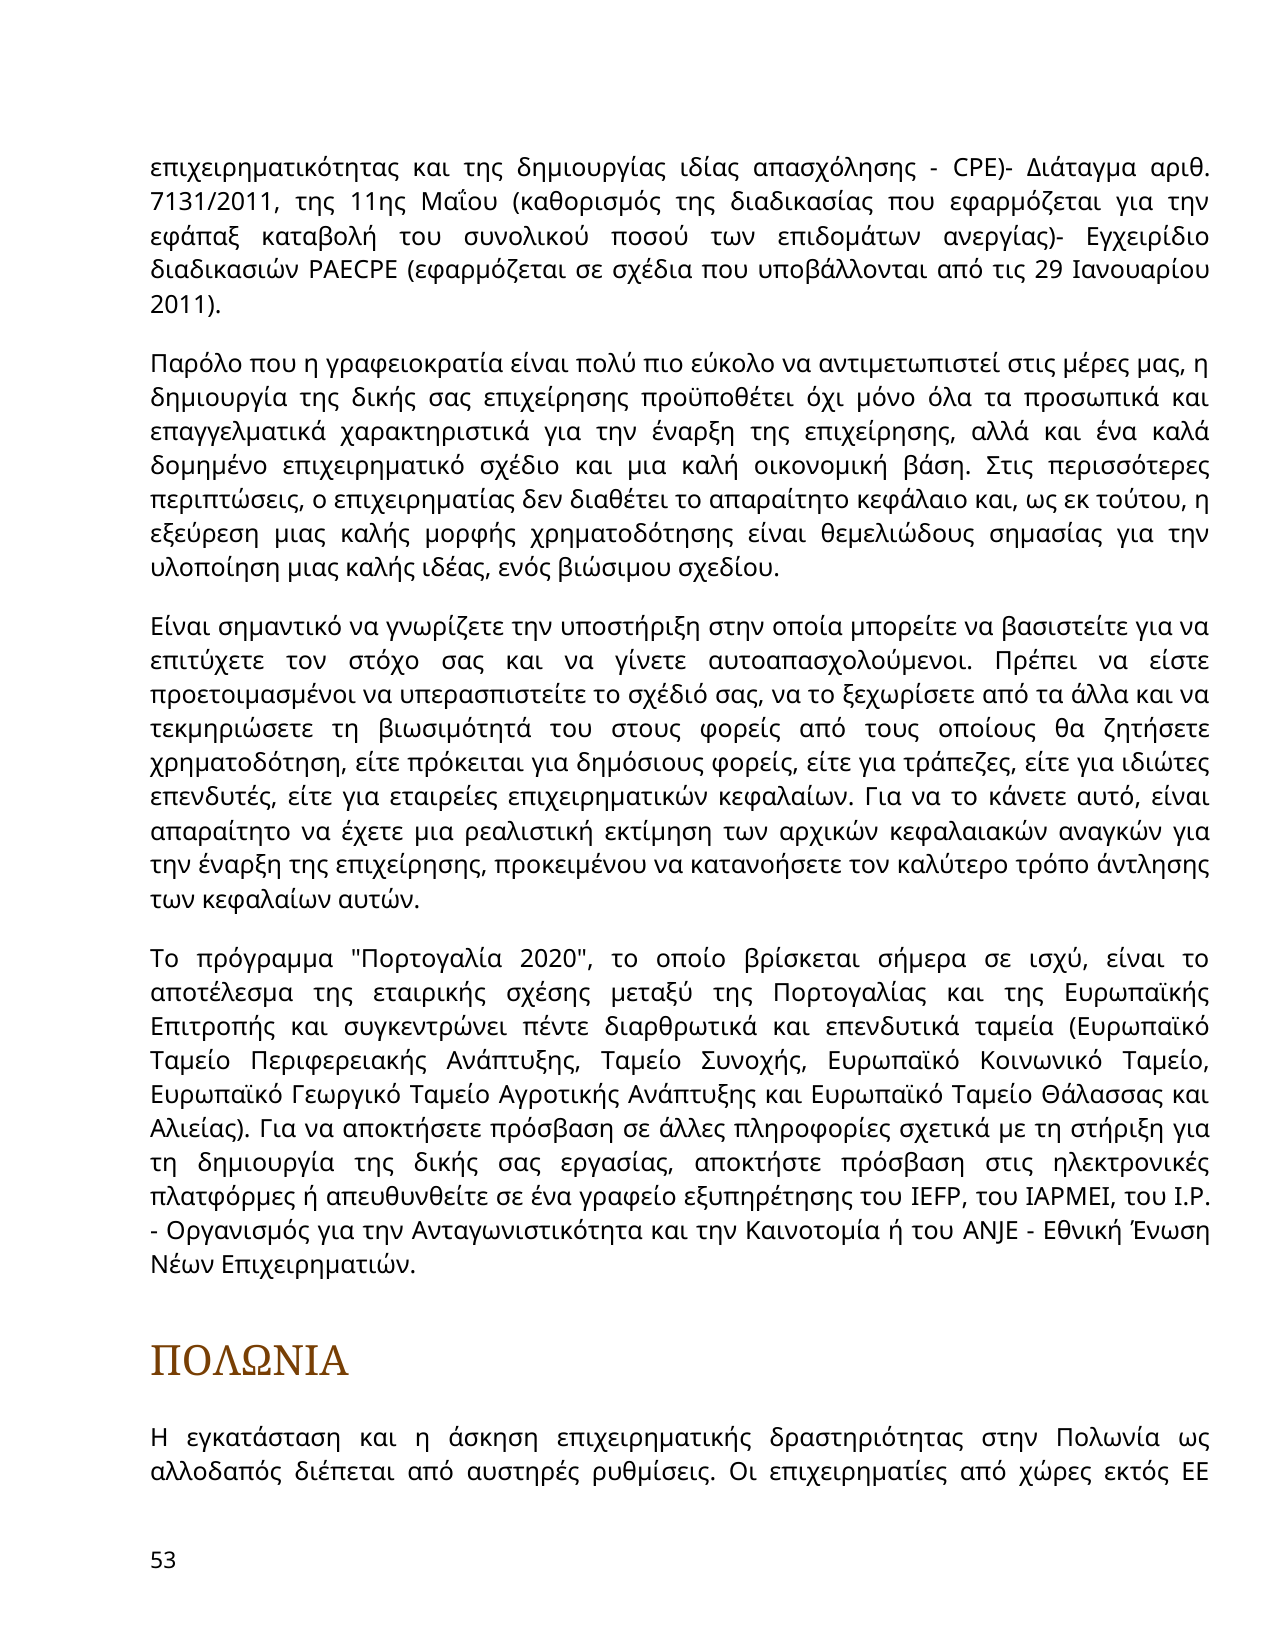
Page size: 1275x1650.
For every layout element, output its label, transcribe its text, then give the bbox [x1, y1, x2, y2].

text Παρόλο που η γραφειοκρατία είναι πολύ πιο εύκολο να αντιμετωπιστεί στις μέρες μας, η δημιουργία της δικής σας επιχείρησης προϋποθέτει όχι μόνο όλα τα προσωπικά και επαγγελματικά χαρακτηριστικά για την έναρξη της επιχείρησης, αλλά και ένα καλά δομημένο επιχειρηματικό σχέδιο και μια καλή οικονομική βάση. Στις περισσότερες περιπτώσεις, ο επιχειρηματίας δεν διαθέτει το απαραίτητο κεφάλαιο και, ως εκ τούτου, η εξεύρεση μιας καλής μορφής χρηματοδότησης είναι θεμελιώδους σημασίας για την υλοποίηση μιας καλής ιδέας, ενός βιώσιμου σχεδίου. [150, 345, 1211, 584]
text Το πρόγραμμα "Πορτογαλία 2020", το οποίο βρίσκεται σήμερα σε ισχύ, είναι το αποτέλεσμα της εταιρικής σχέσης μεταξύ της Πορτογαλίας και της Ευρωπαϊκής Επιτροπής και συγκεντρώνει πέντε διαρθρωτικά και επενδυτικά ταμεία (Ευρωπαϊκό Ταμείο Περιφερειακής Ανάπτυξης, Ταμείο Συνοχής, Ευρωπαϊκό Κοινωνικό Ταμείο, Ευρωπαϊκό Γεωργικό Ταμείο Αγροτικής Ανάπτυξης και Ευρωπαϊκό Ταμείο Θάλασσας και Αλιείας). Για να αποκτήσετε πρόσβαση σε άλλες πληροφορίες σχετικά με τη στήριξη για τη δημιουργία της δικής σας εργασίας, αποκτήστε πρόσβαση στις ηλεκτρονικές πλατφόρμες ή απευθυνθείτε σε ένα γραφείο εξυπηρέτησης του IEFP, του IAPMEI, του I.P. - Οργανισμός για την Ανταγωνιστικότητα και την Καινοτομία ή του ANJE - Εθνική Ένωση Νέων Επιχειρηματιών. [150, 940, 1211, 1281]
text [150, 1420, 1211, 1488]
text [150, 150, 1211, 320]
subtitle ΠΟΛΩΝΙΑ [150, 1338, 1211, 1386]
text Είναι σημαντικό να γνωρίζετε την υποστήριξη στην οποία μπορείτε να βασιστείτε για να επιτύχετε τον στόχο σας και να γίνετε αυτοαπασχολούμενοι. Πρέπει να είστε προετοιμασμένοι να υπερασπιστείτε το σχέδιό σας, να το ξεχωρίσετε από τα άλλα και να τεκμηριώσετε τη βιωσιμότητά του στους φορείς από τους οποίους θα ζητήσετε χρηματοδότηση, είτε πρόκειται για δημόσιους φορείς, είτε για τράπεζες, είτε για ιδιώτες επενδυτές, είτε για εταιρείες επιχειρηματικών κεφαλαίων. Για να το κάνετε αυτό, είναι απαραίτητο να έχετε μια ρεαλιστική εκτίμηση των αρχικών κεφαλαιακών αναγκών για την έναρξη της επιχείρησης, προκειμένου να κατανοήσετε τον καλύτερο τρόπο άντλησης των κεφαλαίων αυτών. [150, 609, 1211, 915]
